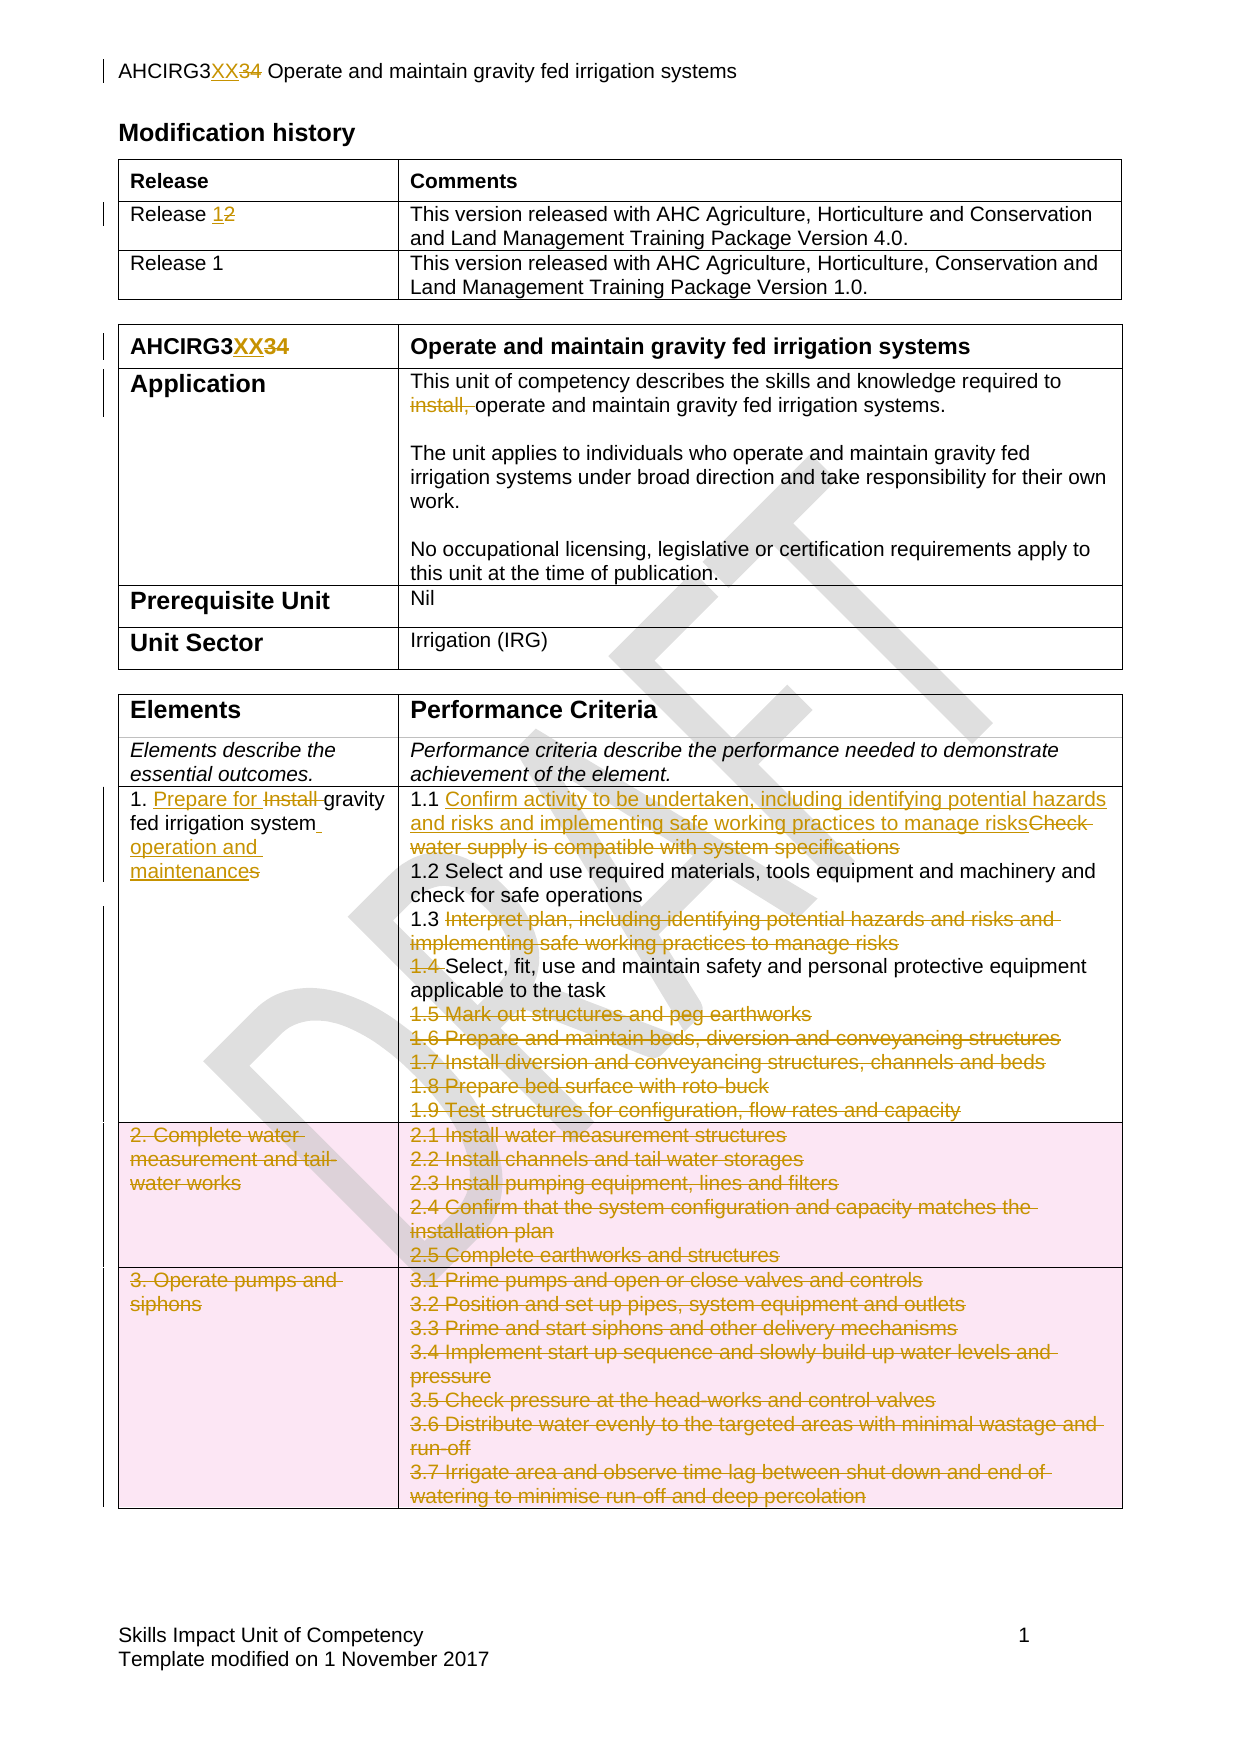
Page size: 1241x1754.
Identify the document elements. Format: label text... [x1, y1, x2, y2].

table_cell 1. gravity fed irrigation system [119, 787, 398, 1122]
table_header AHCIRG3 [119, 325, 398, 368]
table_cell This unit of competency describes the skills and knowledge required to operate and maintain gravity fed irrigation systems. The unit applies to individuals who operate and maintain gravity fed irrigation systems under broad direction and take responsibility for their own work. No occupational licensing, legislative or certification requirements apply to this unit at the time of publication. [399, 369, 1122, 585]
table_cell Unit Sector [119, 628, 398, 669]
table_header Release [119, 160, 398, 201]
table_cell 1.1 1.2 Select and use required materials, tools equipment and machinery and check for safe operations 1.3 Select, fit, use and maintain safety and personal protective equipment applicable to the task [399, 787, 1122, 1122]
table_header Operate and maintain gravity fed irrigation systems [399, 325, 1122, 368]
table_cell Nil [399, 586, 1122, 627]
table_cell Irrigation (IRG) [399, 628, 1122, 669]
table_header Elements [119, 695, 398, 737]
table_cell Performance criteria describe the performance needed to demonstrate achievement of the element. [399, 738, 1122, 786]
table_cell Application [119, 369, 398, 585]
table_cell This version released with AHC Agriculture, Horticulture, Conservation and Land Management Training Package Version 1.0. [399, 251, 1121, 299]
table_header Performance Criteria [399, 695, 1122, 737]
table_cell Prerequisite Unit [119, 586, 398, 627]
table_cell Release [119, 202, 398, 250]
table_header Comments [399, 160, 1121, 201]
table_cell Release 1 [119, 251, 398, 299]
subtitle Modification history [118, 118, 1122, 147]
table_cell Elements describe the essential outcomes. [119, 738, 398, 786]
table_cell This version released with AHC Agriculture, Horticulture and Conservation and Land Management Training Package Version 4.0. [399, 202, 1121, 250]
